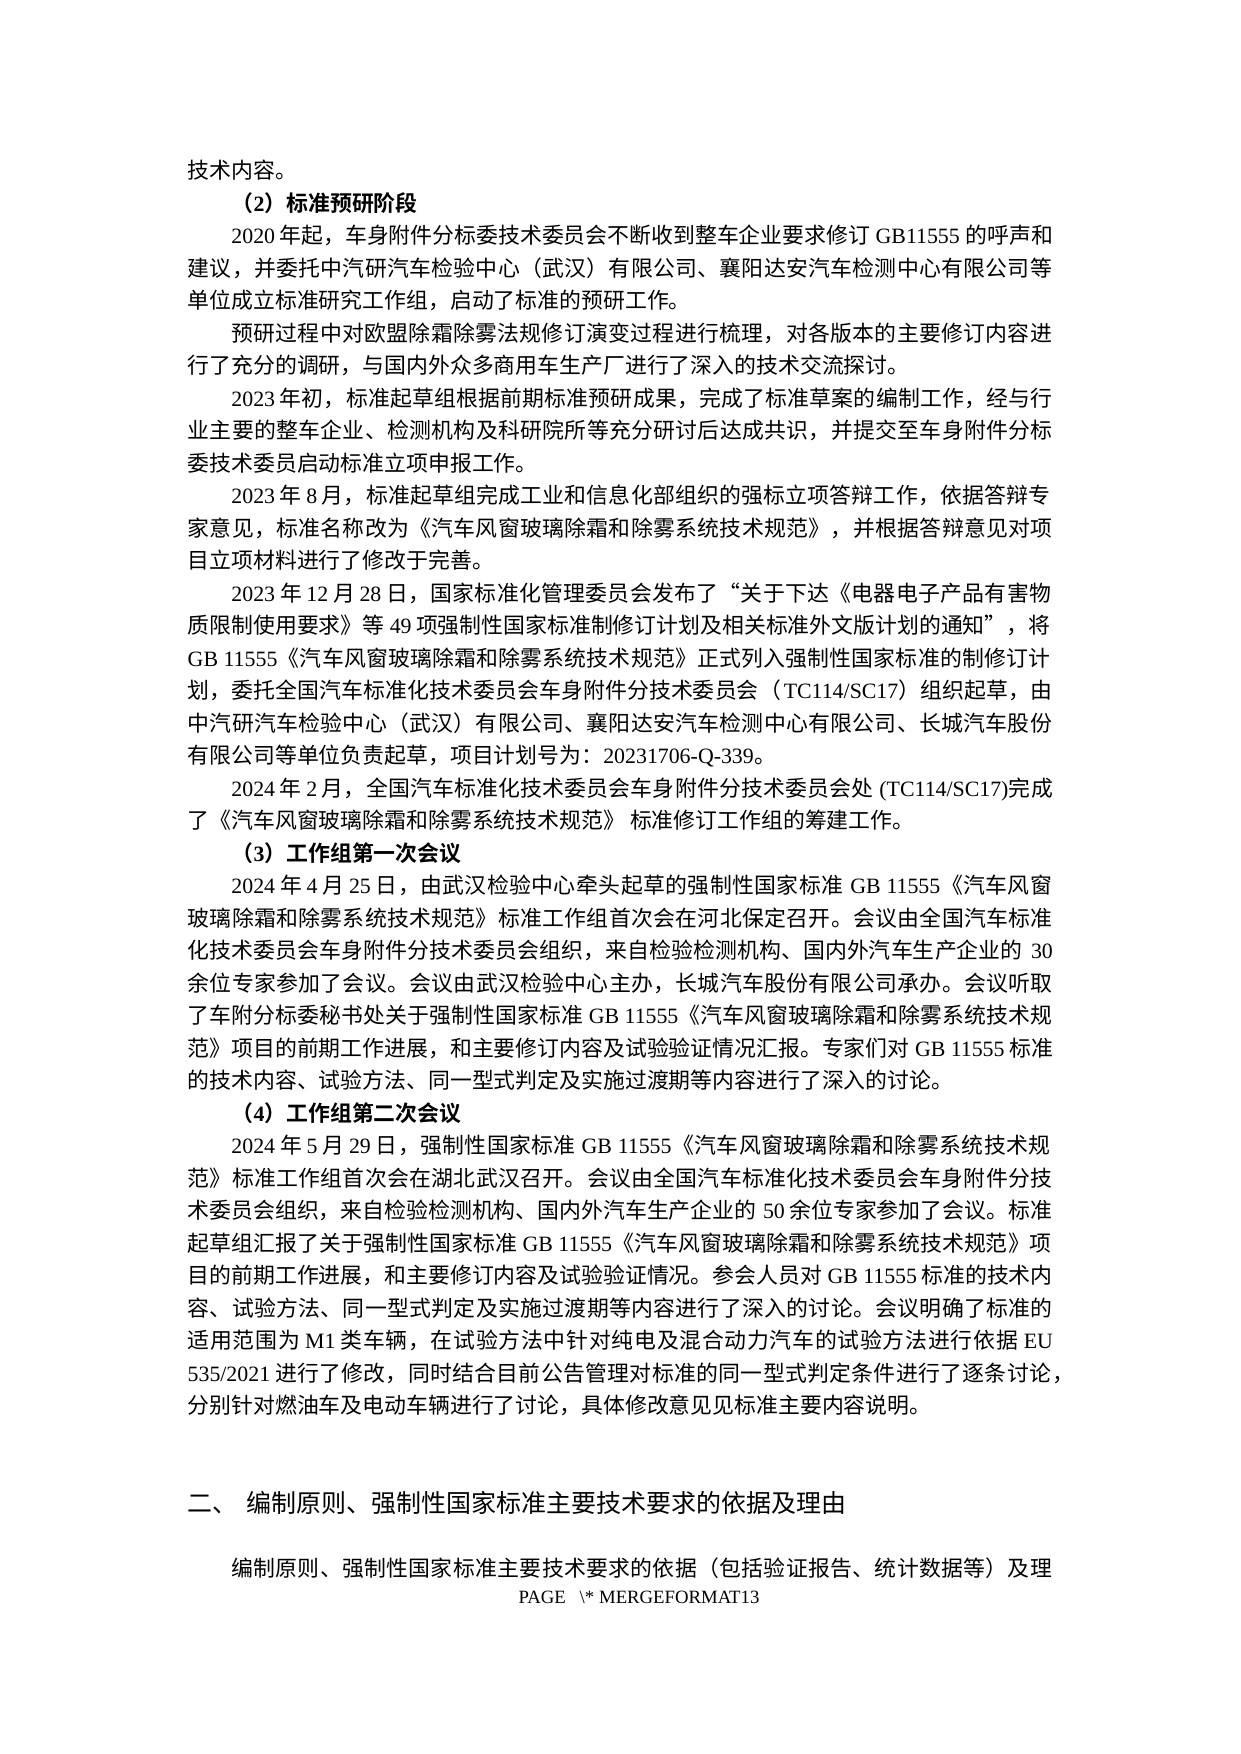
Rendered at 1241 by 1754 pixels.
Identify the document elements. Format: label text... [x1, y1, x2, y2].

text 2023年8月，标准起草组完成工业和信息化部组织的强标立项答辩工作，依据答辩专家意见，标准名称改为《汽车风窗玻璃除霜和除雾系统技术规范》，并根据答辩意见对项目立项材料进行了修改于完善。 [187, 478, 1053, 576]
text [187, 153, 1053, 186]
text （4）工作组第二次会议 [187, 1096, 1053, 1128]
text 预研过程中对欧盟除霜除雾法规修订演变过程进行梳理，对各版本的主要修订内容进行了充分的调研，与国内外众多商用车生产厂进行了深入的技术交流探讨。 [187, 316, 1053, 381]
text 2024年5月29日，强制性国家标准GB 11555《汽车风窗玻璃除霜和除雾系统技术规范》标准工作组首次会在湖北武汉召开。会议由全国汽车标准化技术委员会车身附件分技术委员会组织，来自检验检测机构、国内外汽车生产企业的50余位专家参加了会议。标准起草组汇报了关于强制性国家标准GB 11555《汽车风窗玻璃除霜和除雾系统技术规范》项目的前期工作进展，和主要修订内容及试验验证情况。参会人员对GB 11555标准的技术内容、试验方法、同一型式判定及实施过渡期等内容进行了深入的讨论。会议明确了标准的适用范围为M1类车辆，在试验方法中针对纯电及混合动力汽车的试验方法进行依据EU 535/2021进行了修改，同时结合目前公告管理对标准的同一型式判定条件进行了逐条讨论，分别针对燃油车及电动车辆进行了讨论，具体修改意见见标准主要内容说明。 [187, 1128, 1053, 1421]
list 编制原则、强制性国家标准主要技术要求的依据及理由 [187, 1469, 1053, 1534]
text （3）工作组第一次会议 [187, 836, 1053, 868]
text 2020年起，车身附件分标委技术委员会不断收到整车企业要求修订 GB11555 的呼声和建议，并委托中汽研汽车检验中心（武汉）有限公司、襄阳达安汽车检测中心有限公司等单位成立标准研究工作组，启动了标准的预研工作。 [187, 218, 1053, 316]
text 2023年初，标准起草组根据前期标准预研成果，完成了标准草案的编制工作，经与行业主要的整车企业、检测机构及科研院所等充分研讨后达成共识，并提交至车身附件分标委技术委员启动标准立项申报工作。 [187, 381, 1053, 478]
text 2024年4月25日，由武汉检验中心牵头起草的强制性国家标准GB 11555《汽车风窗玻璃除霜和除雾系统技术规范》标准工作组首次会在河北保定召开。会议由全国汽车标准化技术委员会车身附件分技术委员会组织，来自检验检测机构、国内外汽车生产企业的30余位专家参加了会议。会议由武汉检验中心主办，长城汽车股份有限公司承办。会议听取了车附分标委秘书处关于强制性国家标准GB 11555《汽车风窗玻璃除霜和除雾系统技术规范》项目的前期工作进展，和主要修订内容及试验验证情况汇报。专家们对GB 11555标准的技术内容、试验方法、同一型式判定及实施过渡期等内容进行了深入的讨论。 [187, 868, 1053, 1096]
text （2）标准预研阶段 [187, 186, 1053, 218]
text 2024年2月，全国汽车标准化技术委员会车身附件分技术委员会处 (TC114/SC17)完成了《汽车风窗玻璃除霜和除雾系统技术规范》 标准修订工作组的筹建工作。 [187, 771, 1053, 836]
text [187, 1551, 1053, 1583]
text 2023年12月28日，国家标准化管理委员会发布了“关于下达《电器电子产品有害物质限制使用要求》等49项强制性国家标准制修订计划及相关标准外文版计划的通知”，将 GB 11555《汽车风窗玻璃除霜和除雾系统技术规范》正式列入强制性国家标准的制修订计划，委托全国汽车标准化技术委员会车身附件分技术委员会（TC114/SC17）组织起草，由中汽研汽车检验中心（武汉）有限公司、襄阳达安汽车检测中心有限公司、长城汽车股份有限公司等单位负责起草，项目计划号为：20231706-Q-339。 [187, 576, 1053, 771]
